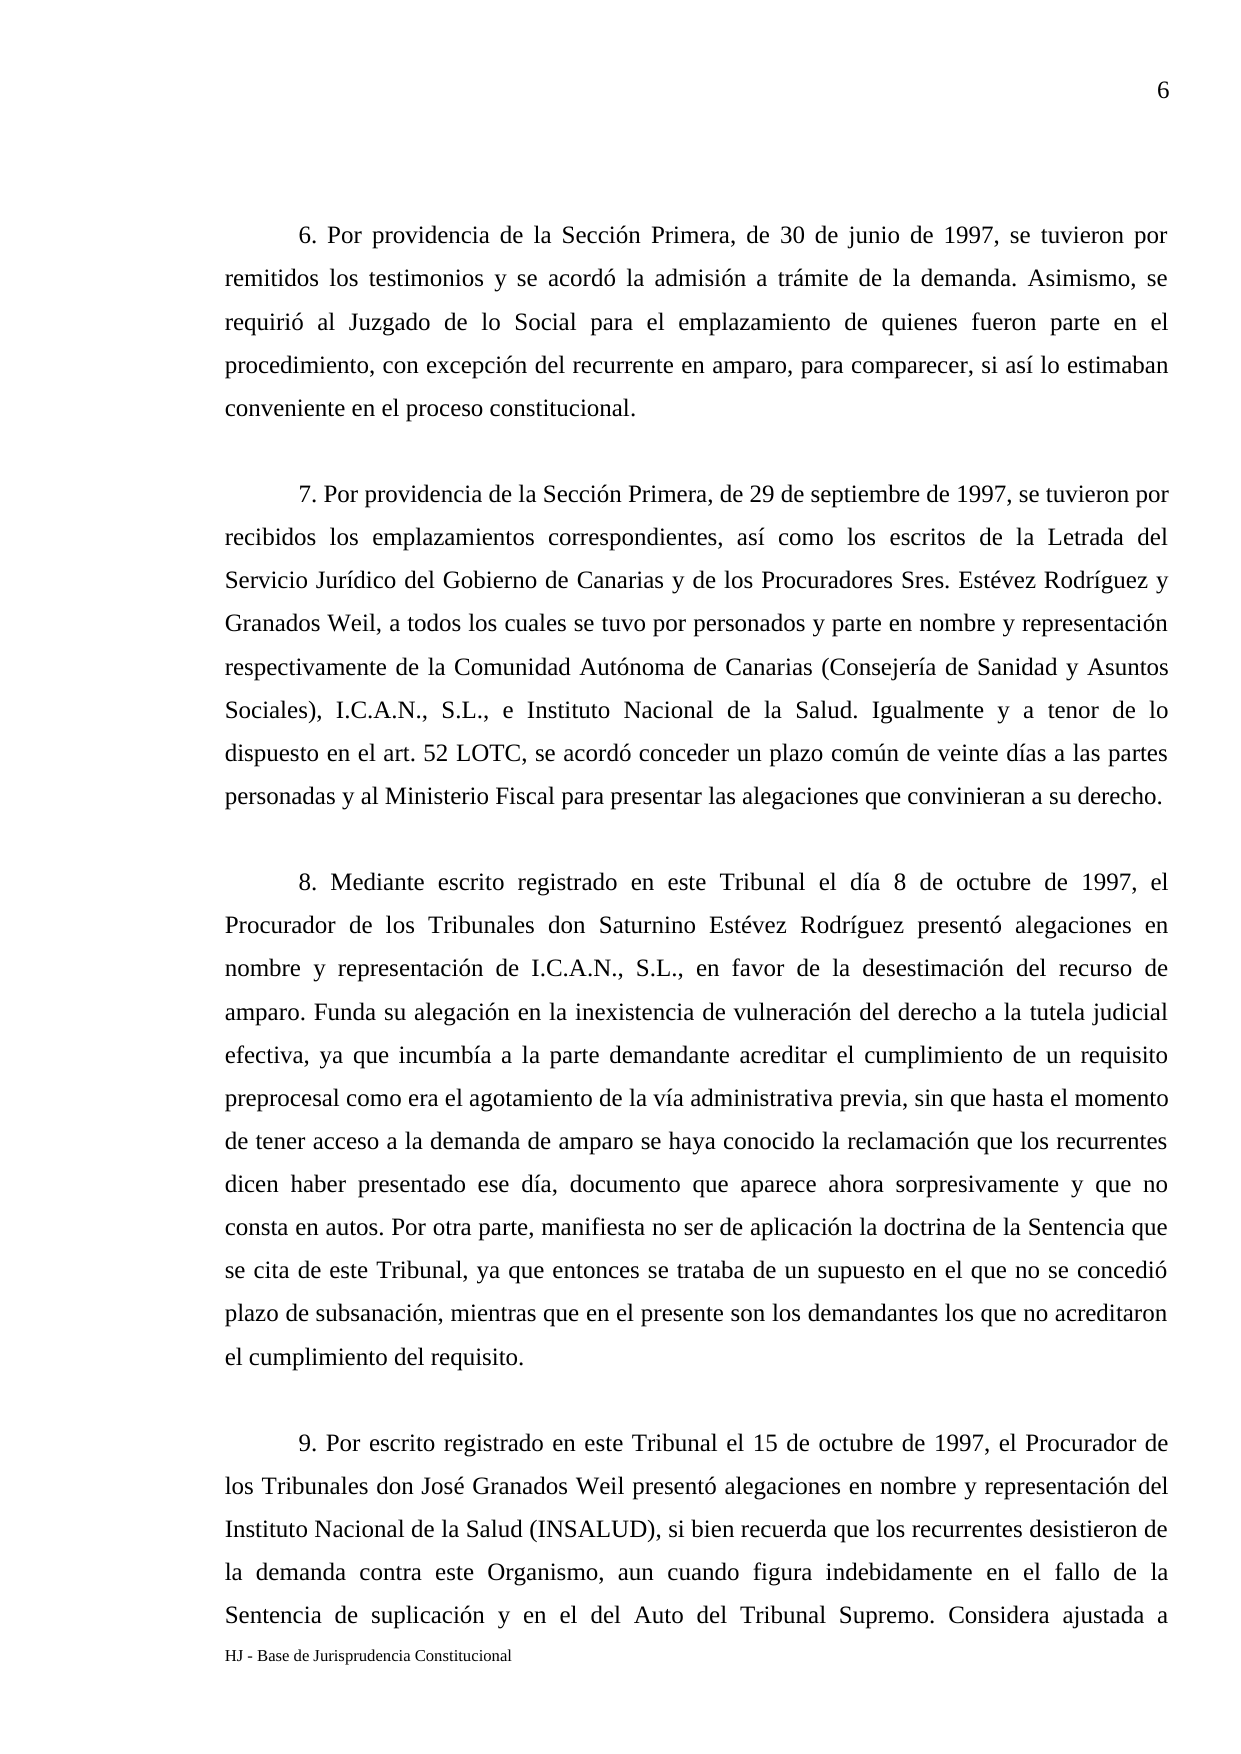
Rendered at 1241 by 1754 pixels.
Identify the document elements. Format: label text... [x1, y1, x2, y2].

text 7. Por providencia de la Sección Primera, de 29 de septiembre de 1997, se tuvieron por recibidos los emplazamientos correspondientes, así como los escritos de la Letrada del Servicio Jurídico del Gobierno de Canarias y de los Procuradores Sres. Estévez Rodríguez y Granados Weil, a todos los cuales se tuvo por personados y parte en nombre y representación respectivamente de la Comunidad Autónoma de Canarias (Consejería de Sanidad y Asuntos Sociales), I.C.A.N., S.L., e Instituto Nacional de la Salud. Igualmente y a tenor de lo dispuesto en el art. 52 LOTC, se acordó conceder un plazo común de veinte días a las partes personadas y al Ministerio Fiscal para presentar las alegaciones que convinieran a su derecho. [224, 479, 1169, 810]
text 6. Por providencia de la Sección Primera, de 30 de junio de 1997, se tuvieron por remitidos los testimonios y se acordó la admisión a trámite de la demanda. Asimismo, se requirió al Juzgado de lo Social para el emplazamiento de quienes fueron parte en el procedimiento, con excepción del recurrente en amparo, para comparecer, si así lo estimaban conveniente en el proceso constitucional. [224, 220, 1169, 422]
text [224, 1428, 1169, 1629]
text 8. Mediante escrito registrado en este Tribunal el día 8 de octubre de 1997, el Procurador de los Tribunales don Saturnino Estévez Rodríguez presentó alegaciones en nombre y representación de I.C.A.N., S.L., en favor de la desestimación del recurso de amparo. Funda su alegación en la inexistencia de vulneración del derecho a la tutela judicial efectiva, ya que incumbía a la parte demandante acreditar el cumplimiento de un requisito preprocesal como era el agotamiento de la vía administrativa previa, sin que hasta el momento de tener acceso a la demanda de amparo se haya conocido la reclamación que los recurrentes dicen haber presentado ese día, documento que aparece ahora sorpresivamente y que no consta en autos. Por otra parte, manifiesta no ser de aplicación la doctrina de la Sentencia que se cita de este Tribunal, ya que entonces se trataba de un supuesto en el que no se concedió plazo de subsanación, mientras que en el presente son los demandantes los que no acreditaron el cumplimiento del requisito. [224, 867, 1169, 1370]
